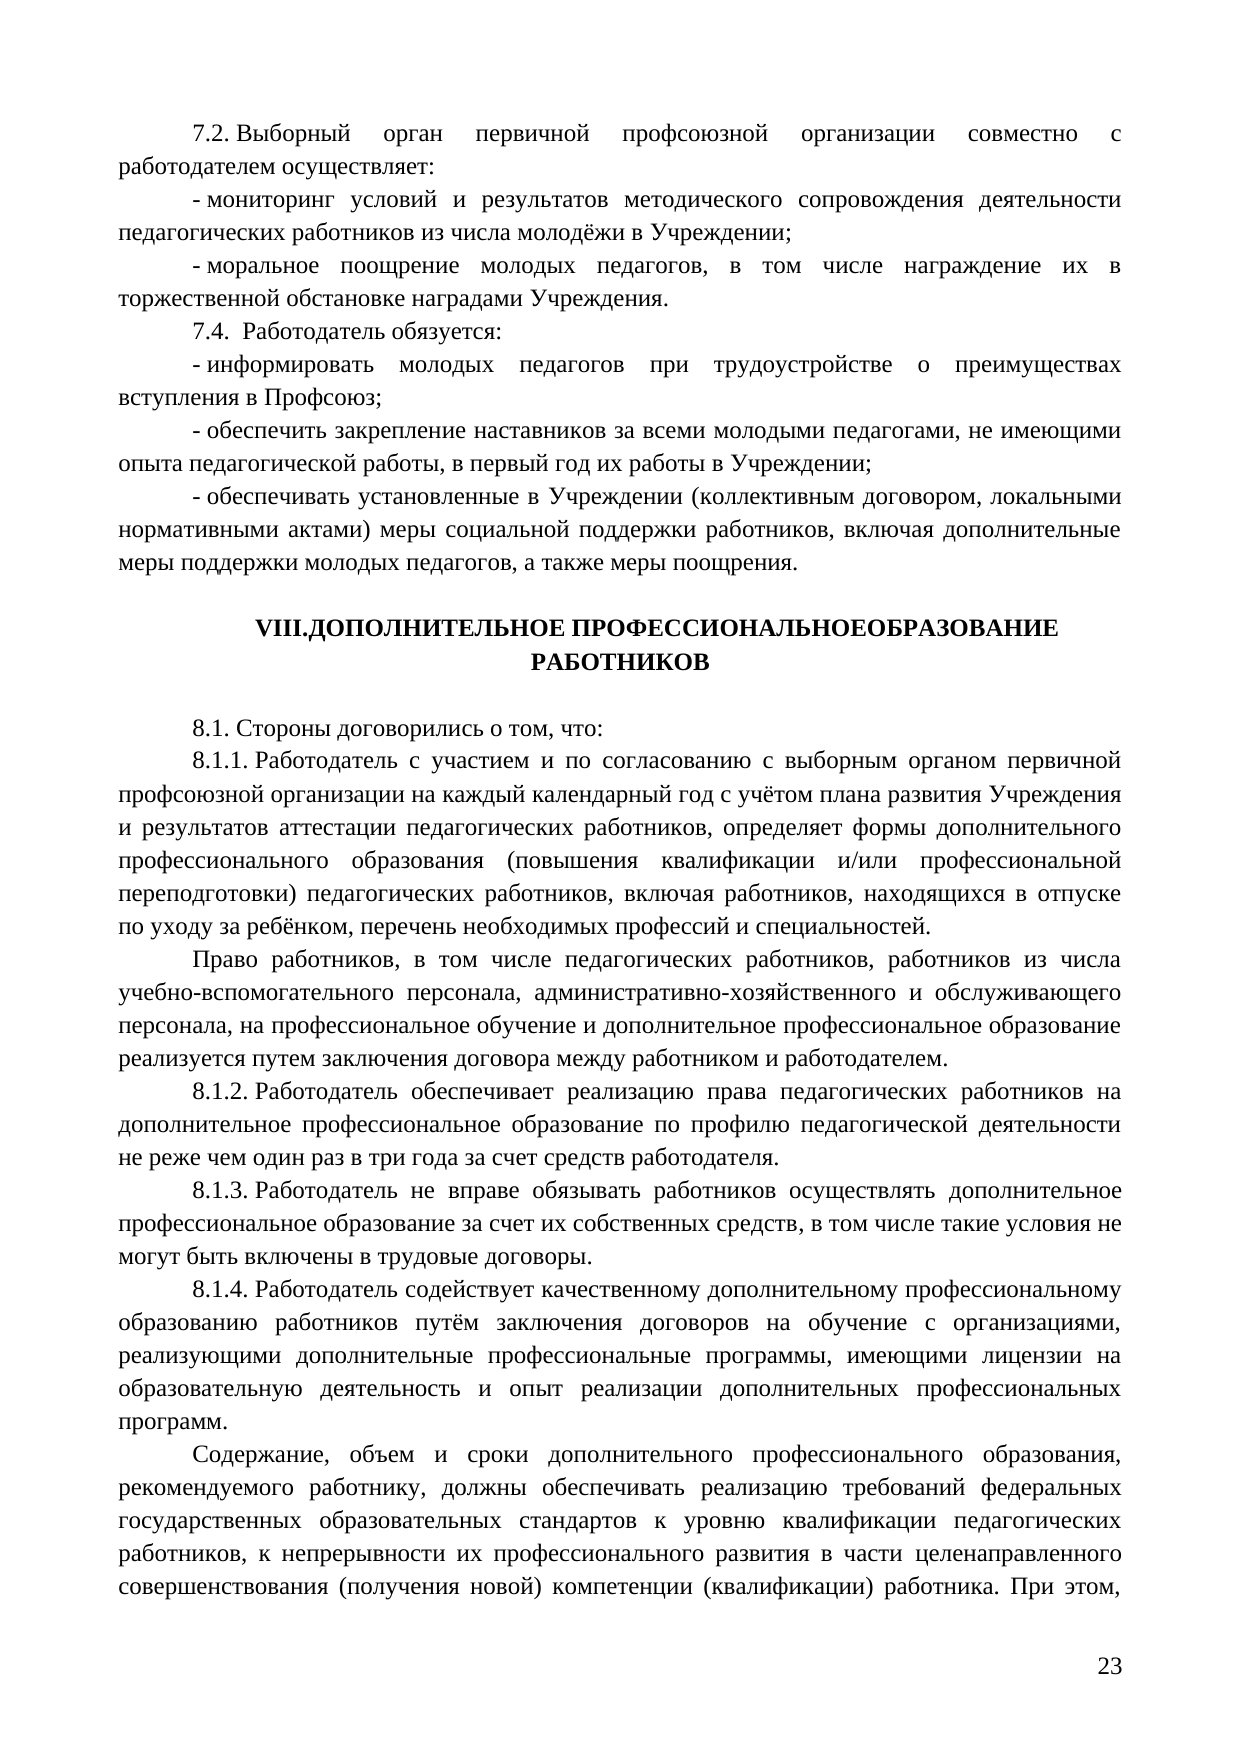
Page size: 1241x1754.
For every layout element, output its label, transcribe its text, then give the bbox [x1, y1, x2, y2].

text Право работников, в том числе педагогических работников, работников из числа учебно-вспомогательного персонала, административно-хозяйственного и обслуживающего персонала, на профессиональное обучение и дополнительное профессиональное образование реализуется путем заключения договора между работником и работодателем. [118, 944, 1122, 1072]
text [118, 1439, 1122, 1600]
text 7.2. Выборный орган первичной профсоюзной организации совместно с работодателем осуществляет: [118, 118, 1122, 180]
text - обеспечить закрепление наставников за всеми молодыми педагогами, не имеющими опыта педагогической работы, в первый год их работы в Учреждении; [118, 415, 1122, 477]
text - обеспечивать установленные в Учреждении (коллективным договором, локальными нормативными актами) меры социальной поддержки работников, включая дополнительные меры поддержки молодых педагогов, а также меры поощрения. [118, 481, 1122, 576]
text 8.1. Стороны договорились о том, что: [118, 713, 1122, 741]
text 7.4. Работодатель обязуется: [118, 316, 1122, 345]
text 8.1.2. Работодатель обеспечивает реализацию права педагогических работников на дополнительное профессиональное образование по профилю педагогической деятельности не реже чем один раз в три года за счет средств работодателя. [118, 1076, 1122, 1171]
text 8.1.4. Работодатель содействует качественному дополнительному профессиональному образованию работников путём заключения договоров на обучение с организациями, реализующими дополнительные профессиональные программы, имеющими лицензии на образовательную деятельность и опыт реализации дополнительных профессиональных программ. [118, 1274, 1122, 1435]
text VIII.ДОПОЛНИТЕЛЬНОЕ ПРОФЕССИОНАЛЬНОЕОБРАЗОВАНИЕ РАБОТНИКОВ [118, 613, 1122, 675]
text - мониторинг условий и результатов методического сопровождения деятельности педагогических работников из числа молодёжи в Учреждении; [118, 184, 1122, 246]
text - информировать молодых педагогов при трудоустройстве о преимуществах вступления в Профсоюз; [118, 349, 1122, 411]
text - моральное поощрение молодых педагогов, в том числе награждение их в торжественной обстановке наградами Учреждения. [118, 250, 1122, 312]
text 8.1.1. Работодатель с участием и по согласованию с выборным органом первичной профсоюзной организации на каждый календарный год с учётом плана развития Учреждения и результатов аттестации педагогических работников, определяет формы дополнительного профессионального образования (повышения квалификации и/или профессиональной переподготовки) педагогических работников, включая работников, находящихся в отпуске по уходу за ребёнком, перечень необходимых профессий и специальностей. [118, 746, 1122, 939]
text 8.1.3. Работодатель не вправе обязывать работников осуществлять дополнительное профессиональное образование за счет их собственных средств, в том числе такие условия не могут быть включены в трудовые договоры. [118, 1175, 1122, 1270]
